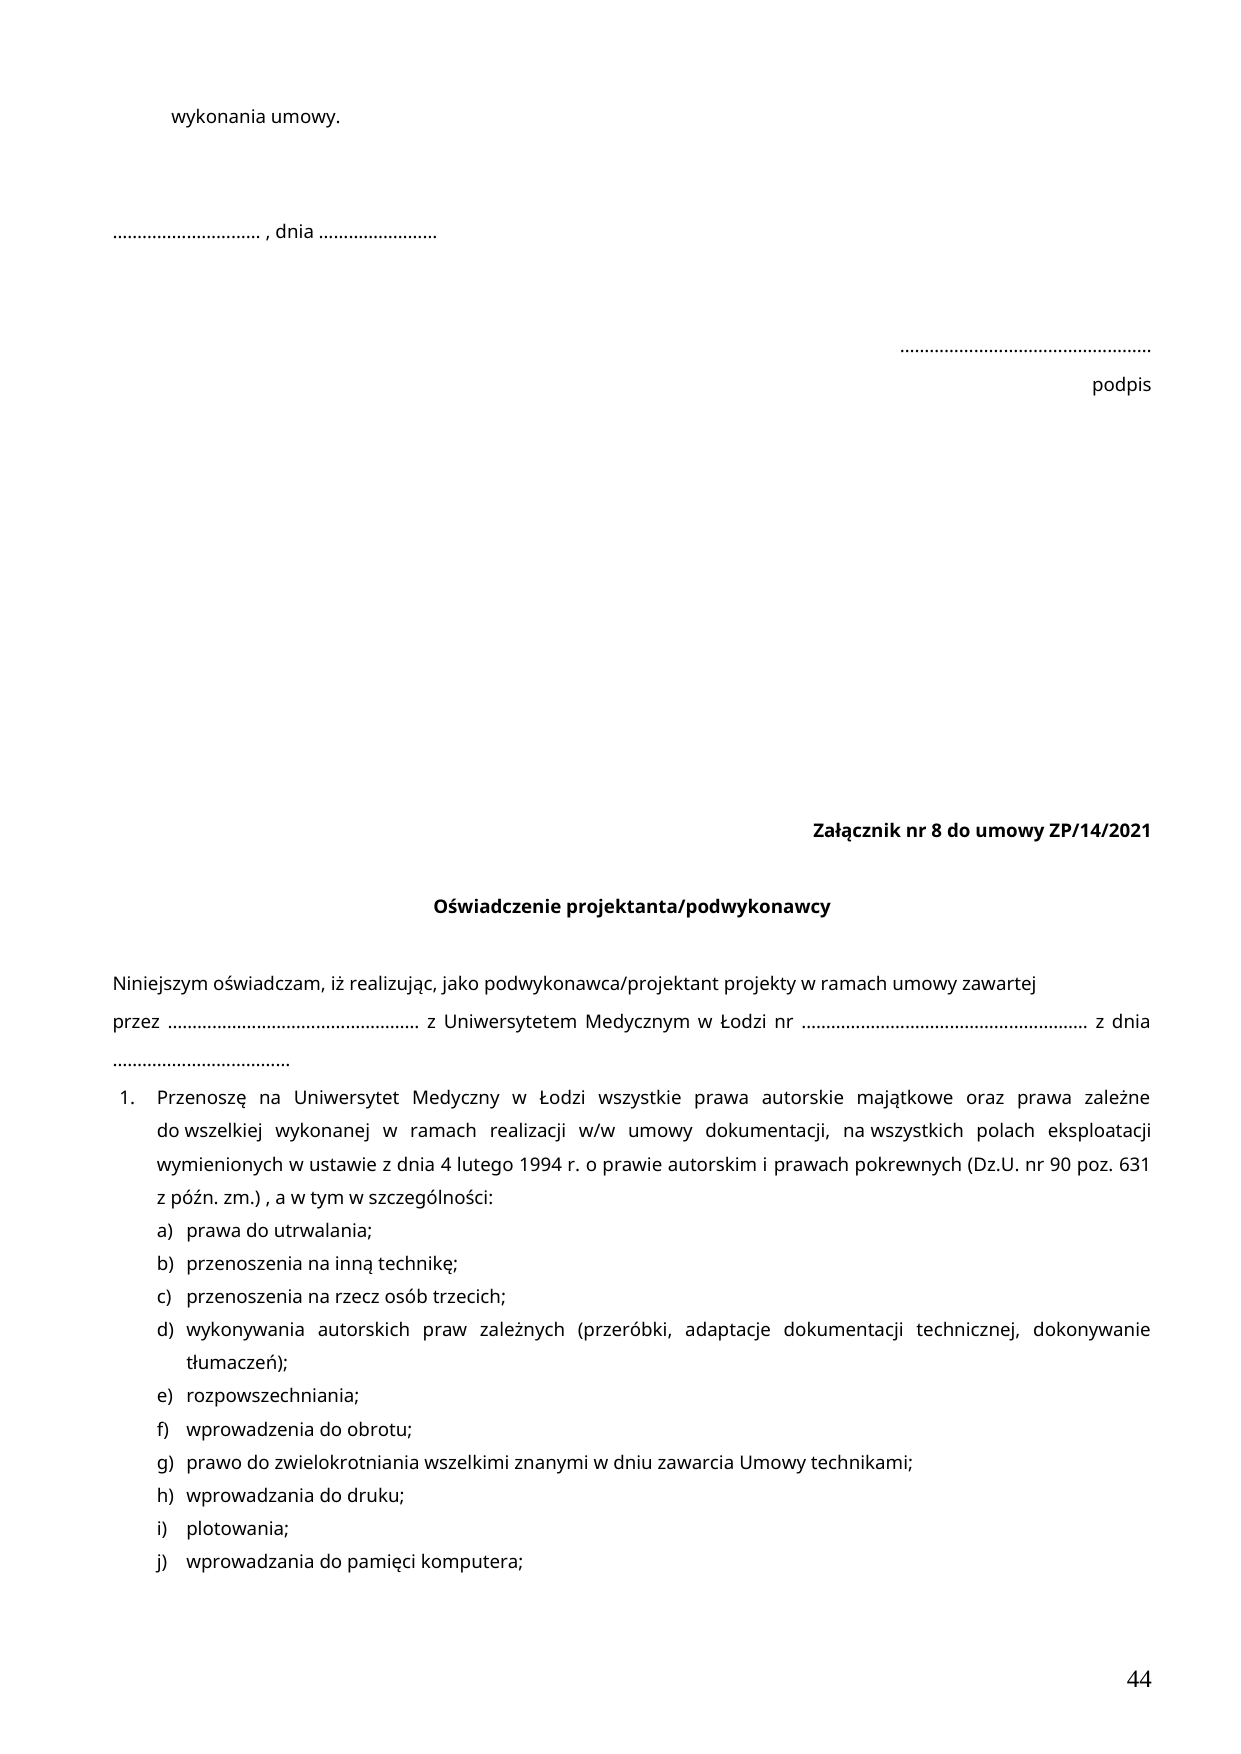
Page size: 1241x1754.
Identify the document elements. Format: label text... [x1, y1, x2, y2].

list Oświadczenie projektanta/podwykonawcy [112, 893, 1152, 919]
list przenoszenia na rzecz osób trzecich; [157, 1283, 1152, 1309]
list wprowadzenia do obrotu; [157, 1416, 1152, 1441]
list Przenoszę na Uniwersytet Medyczny w Łodzi wszystkie prawa autorskie majątkowe oraz prawa zależne do wszelkiej wykonanej w ramach realizacji w/w umowy dokumentacji, na wszystkich polach eksploatacji wymienionych w ustawie z dnia 4 lutego 1994 r. o prawie autorskim i prawach pokrewnych (Dz.U. nr 90 poz. 631 z późn. zm.) , a w tym w szczególności: [119, 1084, 1152, 1209]
list plotowania; [157, 1515, 1152, 1541]
list prawa do utrwalania; [157, 1217, 1152, 1243]
list Załącznik nr 8 do umowy ZP/14/2021 [112, 817, 1152, 842]
list wprowadzania do pamięci komputera; [157, 1548, 1152, 1574]
list Niniejszym oświadczam, iż realizując, jako podwykonawca/projektant projekty w ramach umowy zawartej [112, 970, 1152, 995]
list wykonywania autorskich praw zależnych (przeróbki, adaptacje dokumentacji technicznej, dokonywanie tłumaczeń); [157, 1316, 1152, 1375]
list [127, 103, 1152, 129]
list rozpowszechniania; [157, 1383, 1152, 1408]
list wprowadzania do druku; [157, 1482, 1152, 1508]
text ………………………… , dnia …………………… [112, 218, 1152, 243]
text …………………………………………… [112, 333, 1152, 358]
text podpis [112, 371, 1152, 396]
list prawo do zwielokrotniania wszelkimi znanymi w dniu zawarcia Umowy technikami; [157, 1449, 1152, 1474]
list przez …………………………………………… z Uniwersytetem Medycznym w Łodzi nr …………………………………………………. z dnia ……………………………… [112, 1008, 1152, 1072]
list przenoszenia na inną technikę; [157, 1250, 1152, 1276]
